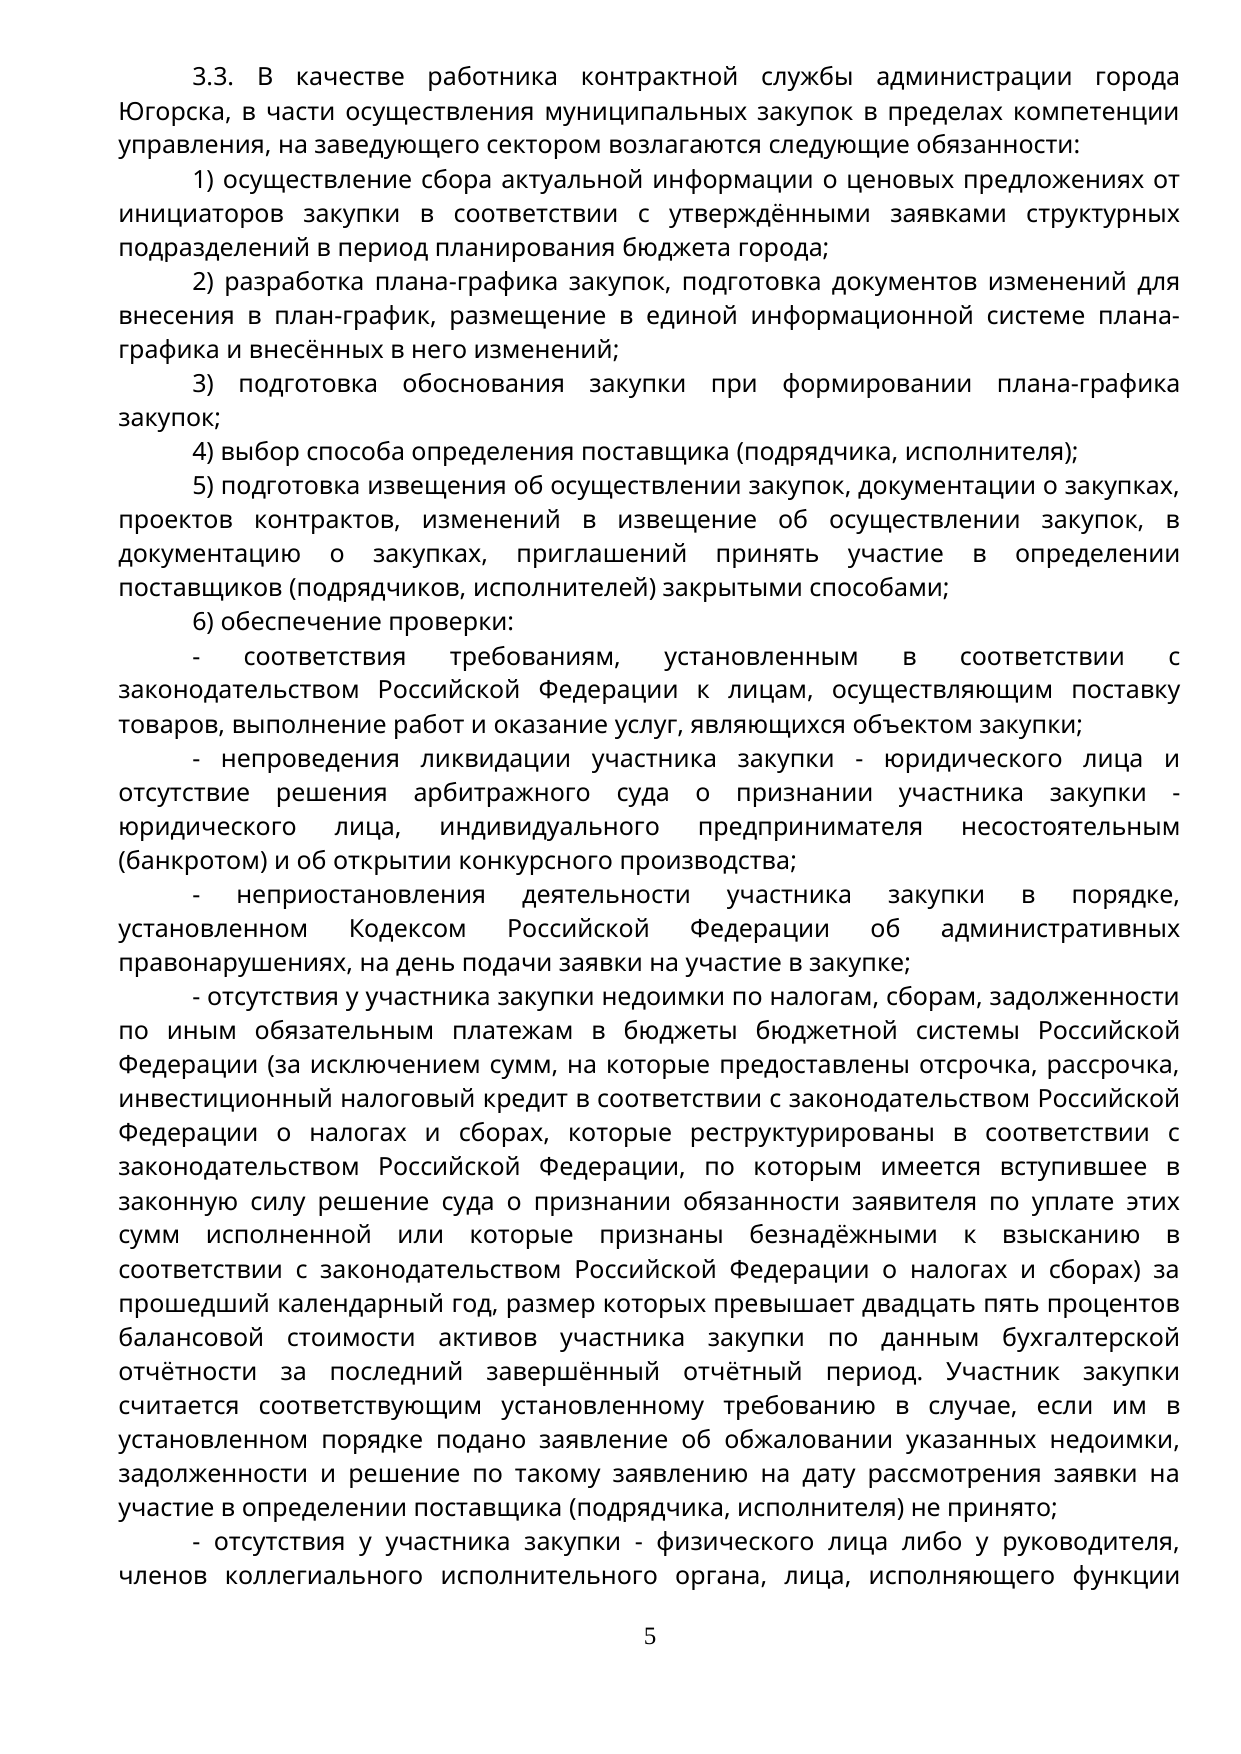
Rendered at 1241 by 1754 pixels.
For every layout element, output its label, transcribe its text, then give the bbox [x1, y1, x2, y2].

text 2) разработка плана-графика закупок, подготовка документов изменений для внесения в план-график, размещение в единой информационной системе плана-графика и внесённых в него изменений; [118, 263, 1181, 366]
text 6) обеспечение проверки: [118, 604, 1181, 638]
text 5) подготовка извещения об осуществлении закупок, документации о закупках, проектов контрактов, изменений в извещение об осуществлении закупок, в документацию о закупках, приглашений принять участие в определении поставщиков (подрядчиков, исполнителей) закрытыми способами; [118, 468, 1181, 604]
text 3.3. В качестве работника контрактной службы администрации города Югорска, в части осуществления муниципальных закупок в пределах компетенции управления, на заведующего сектором возлагаются следующие обязанности: [118, 59, 1181, 161]
text - неприостановления деятельности участника закупки в порядке, установленном Кодексом Российской Федерации об административных правонарушениях, на день подачи заявки на участие в закупке; [118, 877, 1181, 979]
text 4) выбор способа определения поставщика (подрядчика, исполнителя); [118, 434, 1181, 468]
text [118, 1524, 1181, 1592]
text - отсутствия у участника закупки недоимки по налогам, сборам, задолженности по иным обязательным платежам в бюджеты бюджетной системы Российской Федерации (за исключением сумм, на которые предоставлены отсрочка, рассрочка, инвестиционный налоговый кредит в соответствии с законодательством Российской Федерации о налогах и сборах, которые реструктурированы в соответствии с законодательством Российской Федерации, по которым имеется вступившее в законную силу решение суда о признании обязанности заявителя по уплате этих сумм исполненной или которые признаны безнадёжными к взысканию в соответствии с законодательством Российской Федерации о налогах и сборах) за прошедший календарный год, размер которых превышает двадцать пять процентов балансовой стоимости активов участника закупки по данным бухгалтерской отчётности за последний завершённый отчётный период. Участник закупки считается соответствующим установленному требованию в случае, если им в установленном порядке подано заявление об обжаловании указанных недоимки, задолженности и решение по такому заявлению на дату рассмотрения заявки на участие в определении поставщика (подрядчика, исполнителя) не принято; [118, 979, 1181, 1524]
text 1) осуществление сбора актуальной информации о ценовых предложениях от инициаторов закупки в соответствии с утверждёнными заявками структурных подразделений в период планирования бюджета города; [118, 161, 1181, 263]
text 3) подготовка обоснования закупки при формировании плана-графика закупок; [118, 366, 1181, 434]
text - непроведения ликвидации участника закупки - юридического лица и отсутствие решения арбитражного суда о признании участника закупки - юридического лица, индивидуального предпринимателя несостоятельным (банкротом) и об открытии конкурсного производства; [118, 740, 1181, 877]
text - соответствия требованиям, установленным в соответствии с законодательством Российской Федерации к лицам, осуществляющим поставку товаров, выполнение работ и оказание услуг, являющихся объектом закупки; [118, 638, 1181, 740]
